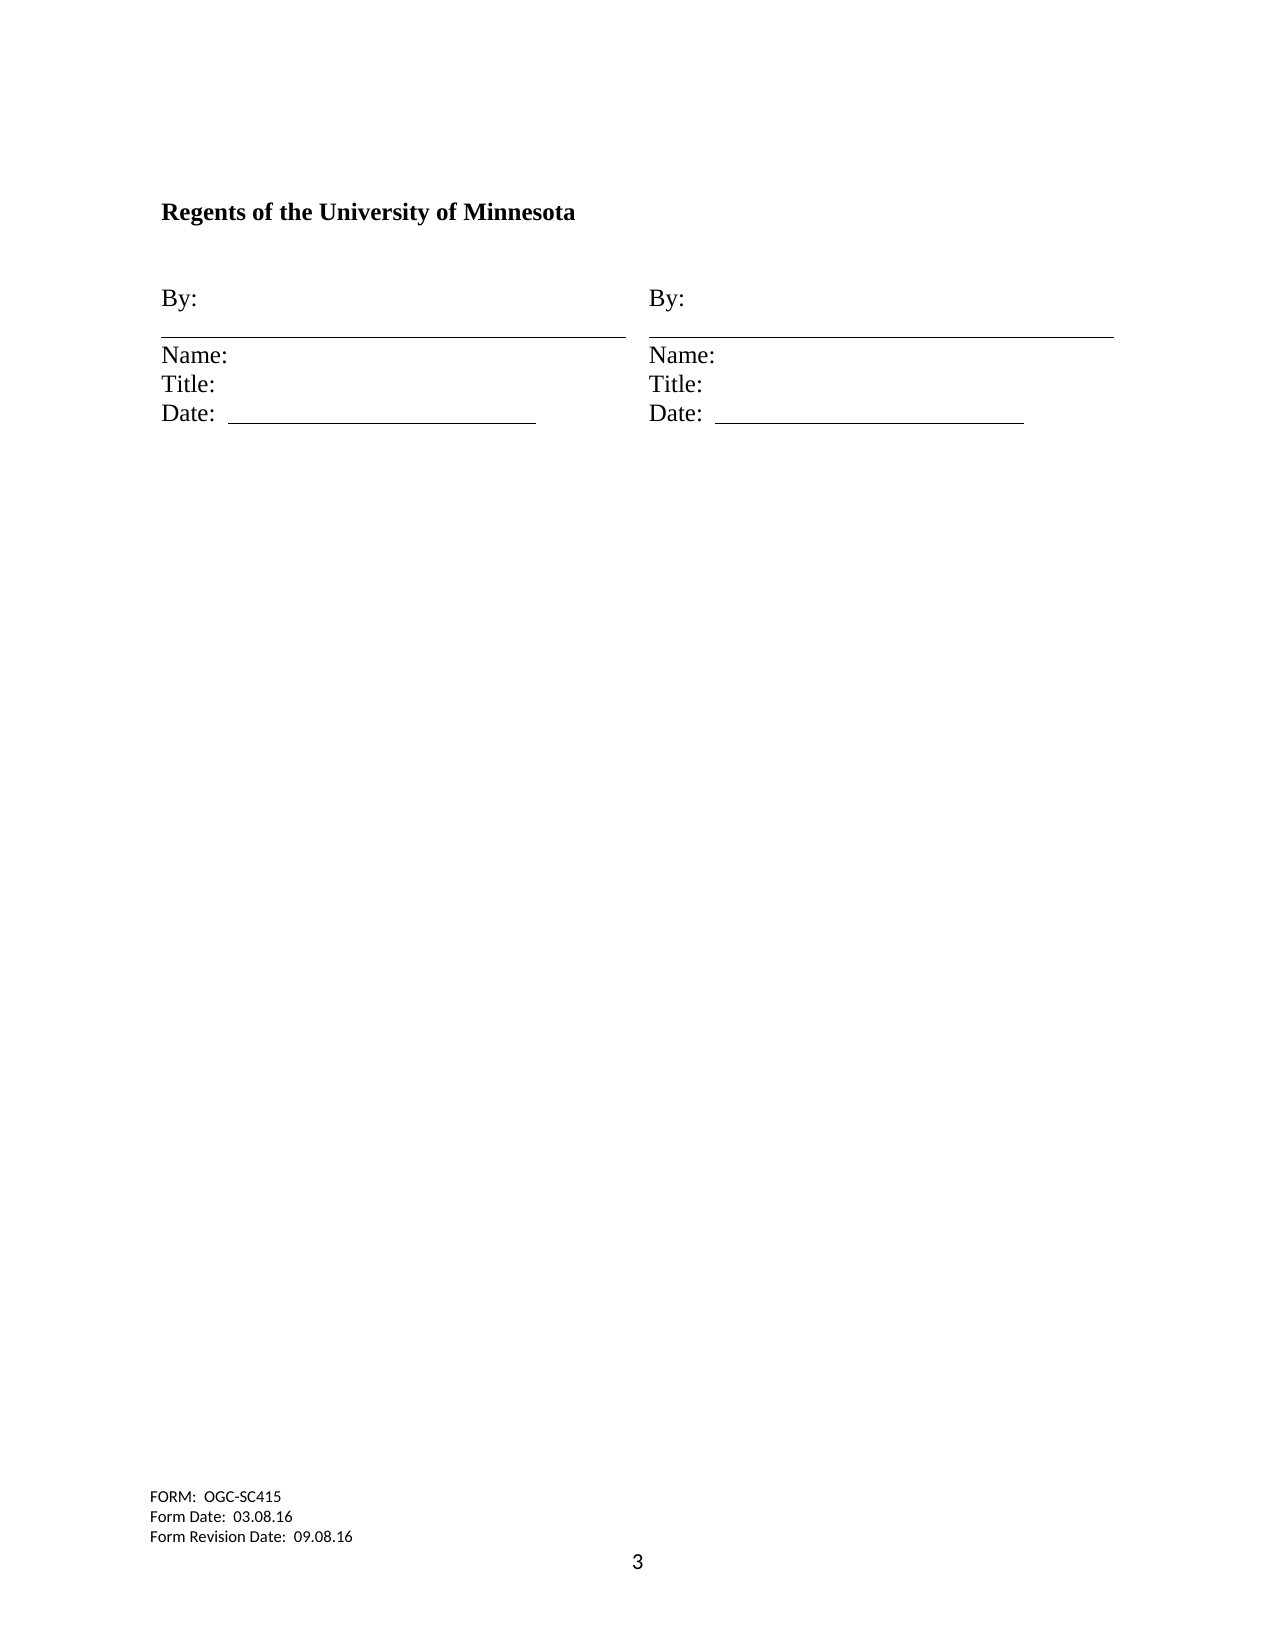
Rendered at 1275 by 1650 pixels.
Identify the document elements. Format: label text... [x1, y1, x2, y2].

table_header By: Name: Title: Date: [638, 197, 1125, 427]
table_header Regents of the University of Minnesota By: Name: Title: Date: [150, 197, 637, 427]
